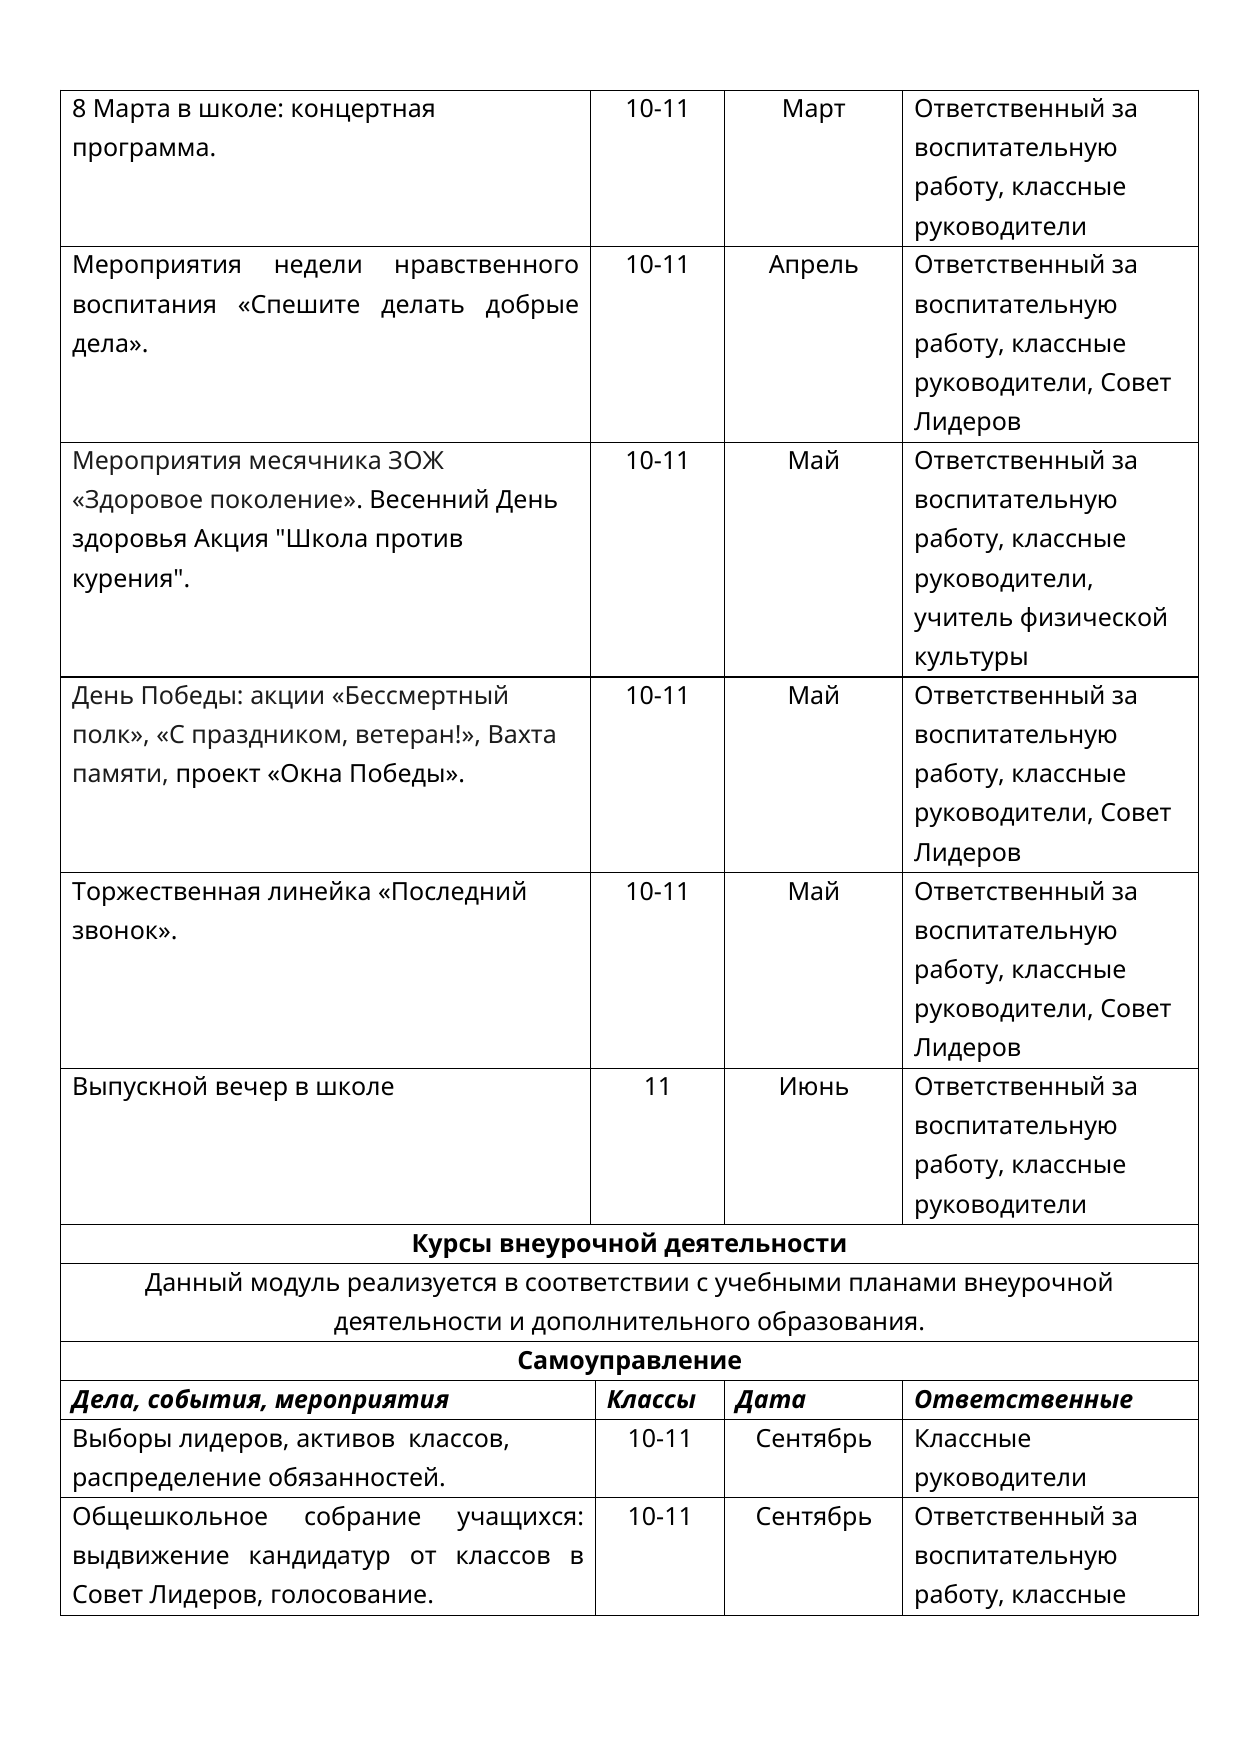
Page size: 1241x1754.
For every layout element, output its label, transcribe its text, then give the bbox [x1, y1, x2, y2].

table_cell Торжественная линейка «Последний звонок». [61, 873, 590, 1068]
table_cell 10-11 [596, 1420, 724, 1497]
table_cell Классы [596, 1381, 724, 1419]
table_cell Мероприятия месячника ЗОЖ «Здоровое поколение». Весенний День здоровья Акция "Школа против курения". [61, 443, 590, 676]
table_cell Май [725, 678, 902, 872]
table_cell Выборы лидеров, активов классов, распределение обязанностей. [61, 1420, 595, 1497]
table_cell Курсы внеурочной деятельности [61, 1225, 1198, 1263]
table_cell Ответственный за воспитательную работу, классные руководители [903, 1069, 1198, 1224]
table_cell 10-11 [591, 247, 724, 442]
table_cell Май [725, 443, 902, 676]
table_cell Ответственный за воспитательную работу, классные руководители, учитель физической культуры [903, 443, 1198, 676]
table_cell Июнь [725, 1069, 902, 1224]
table_cell 10-11 [591, 91, 724, 246]
table_cell Май [725, 873, 902, 1068]
table_cell Ответственный за воспитательную работу, классные руководители, Совет Лидеров [903, 873, 1198, 1068]
table_cell Классные руководители [903, 1420, 1198, 1497]
table_cell Мероприятия недели нравственного воспитания «Спешите делать добрые дела». [61, 247, 590, 442]
table_cell Сентябрь [725, 1420, 902, 1497]
table_cell 10-11 [591, 873, 724, 1068]
table_cell Сентябрь [725, 1498, 902, 1614]
table_cell Ответственный за воспитательную работу, классные руководители, Совет Лидеров [903, 247, 1198, 442]
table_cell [903, 1498, 1198, 1614]
table_cell Март [725, 91, 902, 246]
table_cell Выпускной вечер в школе [61, 1069, 590, 1224]
table_cell 10-11 [596, 1498, 724, 1614]
table_cell Ответственный за воспитательную работу, классные руководители, Совет Лидеров [903, 678, 1198, 872]
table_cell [61, 1498, 595, 1614]
table_cell 11 [591, 1069, 724, 1224]
table_cell Самоуправление [61, 1342, 1198, 1380]
table_cell Данный модуль реализуется в соответствии с учебными планами внеурочной деятельности и дополнительного образования. [61, 1264, 1198, 1341]
table_cell День Победы: акции «Бессмертный полк», «С праздником, ветеран!», Вахта памяти, проект «Окна Победы». [61, 678, 590, 872]
table_cell 10-11 [591, 443, 724, 676]
table_cell 10-11 [591, 678, 724, 872]
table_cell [903, 91, 1198, 246]
table_cell 8 Марта в школе: концертная программа. [61, 91, 590, 246]
table_cell Дата [725, 1381, 902, 1419]
table_cell Ответственные [903, 1381, 1198, 1419]
table_cell Апрель [725, 247, 902, 442]
table_cell Дела, события, мероприятия [61, 1381, 595, 1419]
